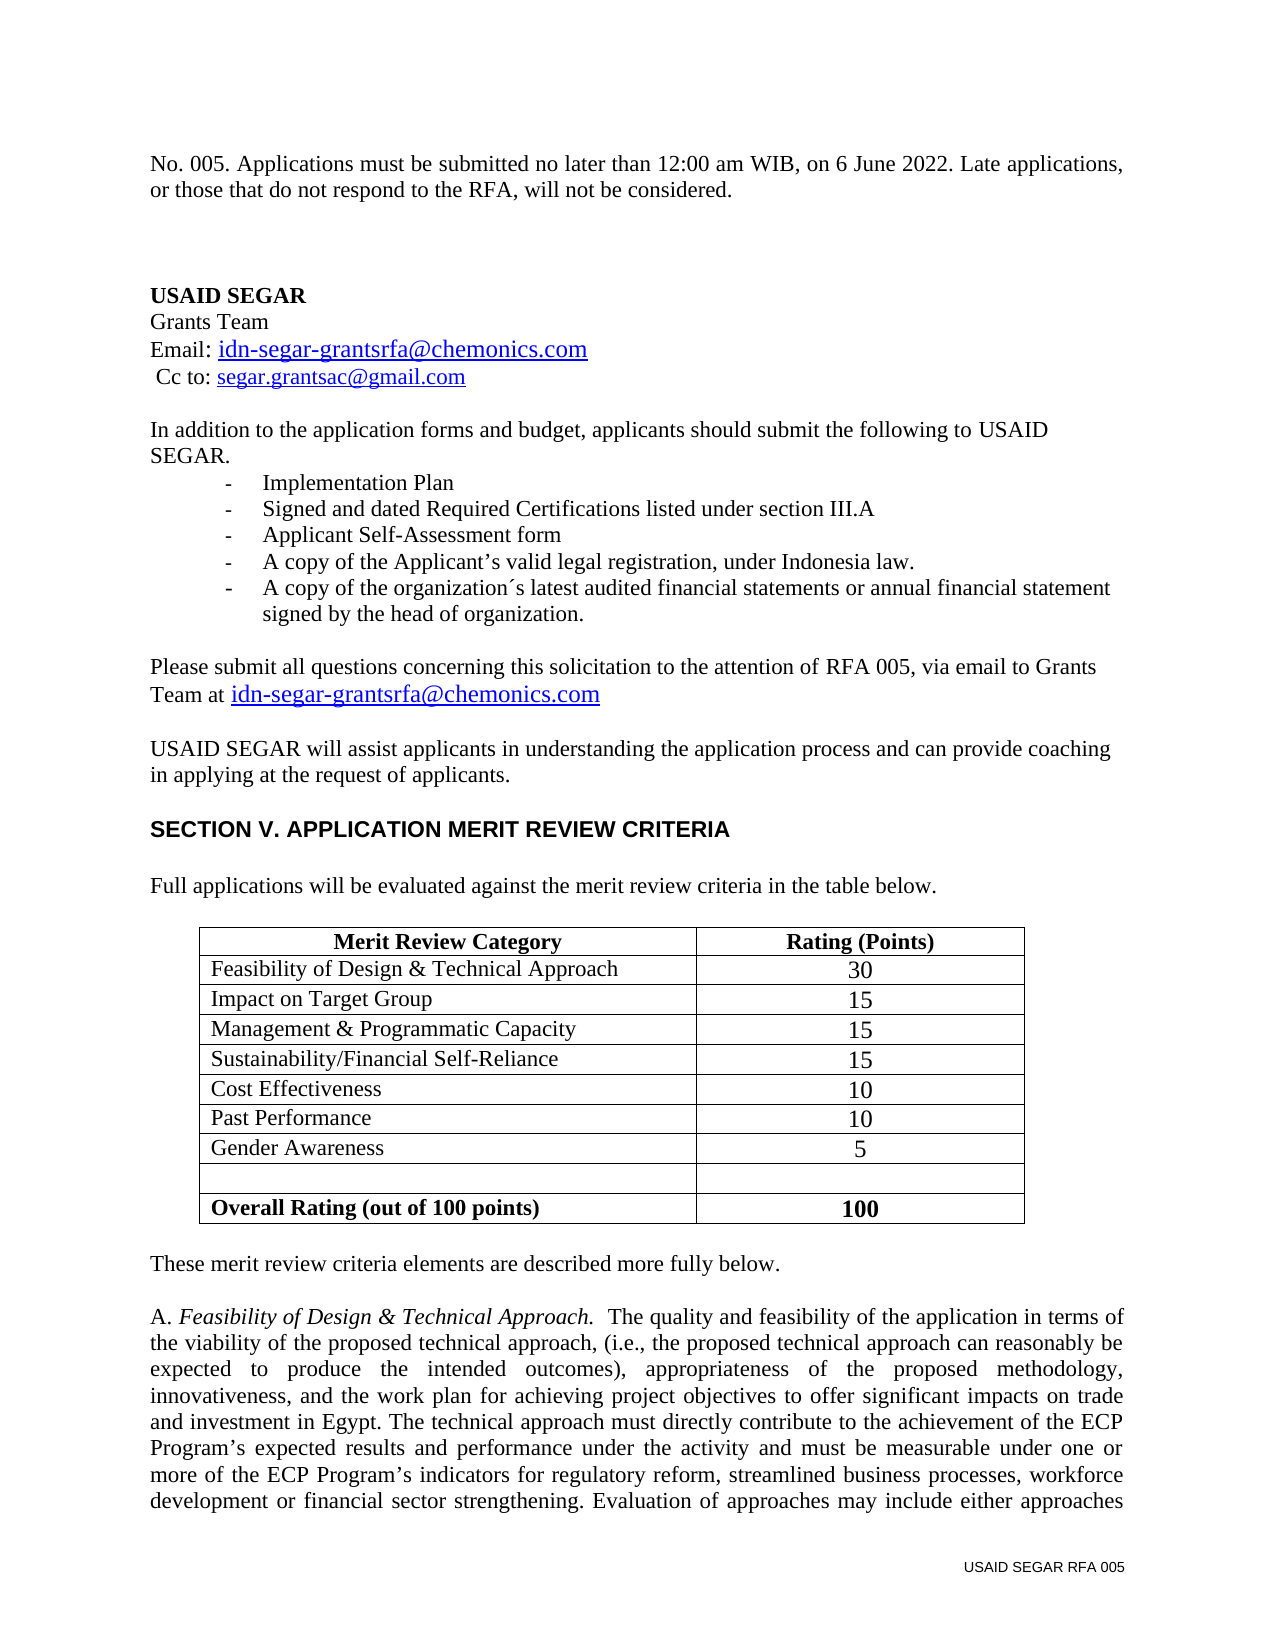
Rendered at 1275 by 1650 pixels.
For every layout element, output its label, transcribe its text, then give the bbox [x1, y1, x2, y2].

table_cell 10 [697, 1105, 1024, 1133]
table_cell 10 [697, 1075, 1024, 1103]
table_cell Overall Rating (out of 100 points) [200, 1194, 696, 1223]
text Full applications will be evaluated against the merit review criteria in the table below. [150, 872, 1125, 898]
text USAID SEGAR will assist applicants in understanding the application process and can provide coaching in applying at the request of applicants. [150, 734, 1125, 787]
list Applicant Self-Assessment form [225, 521, 1125, 548]
table_header Merit Review Category [200, 928, 696, 954]
table_cell Cost Effectiveness [200, 1075, 696, 1103]
text In addition to the application forms and budget, applicants should submit the following to USAID SEGAR. [150, 416, 1125, 469]
table_header Rating (Points) [697, 928, 1024, 954]
table_cell 15 [697, 1015, 1024, 1044]
text Email: idn-segar-grantsrfa@chemonics.com [150, 334, 1125, 363]
table_cell Gender Awareness [200, 1134, 696, 1163]
table_cell 15 [697, 985, 1024, 1014]
text Grants Team [150, 308, 1125, 334]
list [150, 150, 1125, 203]
table_cell Impact on Target Group [200, 985, 696, 1014]
table_cell 30 [697, 956, 1024, 984]
table_cell [697, 1164, 1024, 1193]
table_cell Management & Programmatic Capacity [200, 1015, 696, 1044]
table_cell 15 [697, 1045, 1024, 1074]
table_cell Feasibility of Design & Technical Approach [200, 956, 696, 984]
text SECTION V. APPLICATION MERIT REVIEW CRITERIA [150, 816, 1125, 843]
table_cell 5 [697, 1134, 1024, 1163]
text USAID SEGAR [150, 282, 1125, 308]
text These merit review criteria elements are described more fully below. [150, 1250, 1125, 1276]
text Please submit all questions concerning this solicitation to the attention of RFA 005, via email to Grants Team at idn-segar-grantsrfa@chemonics.com [150, 653, 1125, 708]
table_cell 100 [697, 1194, 1024, 1223]
list A copy of the Applicant’s valid legal registration, under Indonesia law. [225, 548, 1125, 574]
table_cell Past Performance [200, 1105, 696, 1133]
list Signed and dated Required Certifications listed under section III.A [225, 495, 1125, 521]
table_cell [200, 1164, 696, 1193]
list A copy of the organization´s latest audited financial statements or annual financial statement signed by the head of organization. [225, 574, 1125, 627]
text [150, 1303, 1125, 1513]
table_cell Sustainability/Financial Self-Reliance [200, 1045, 696, 1074]
text Cc to: segar.grantsac@gmail.com [150, 363, 1125, 389]
list Implementation Plan [225, 469, 1125, 495]
